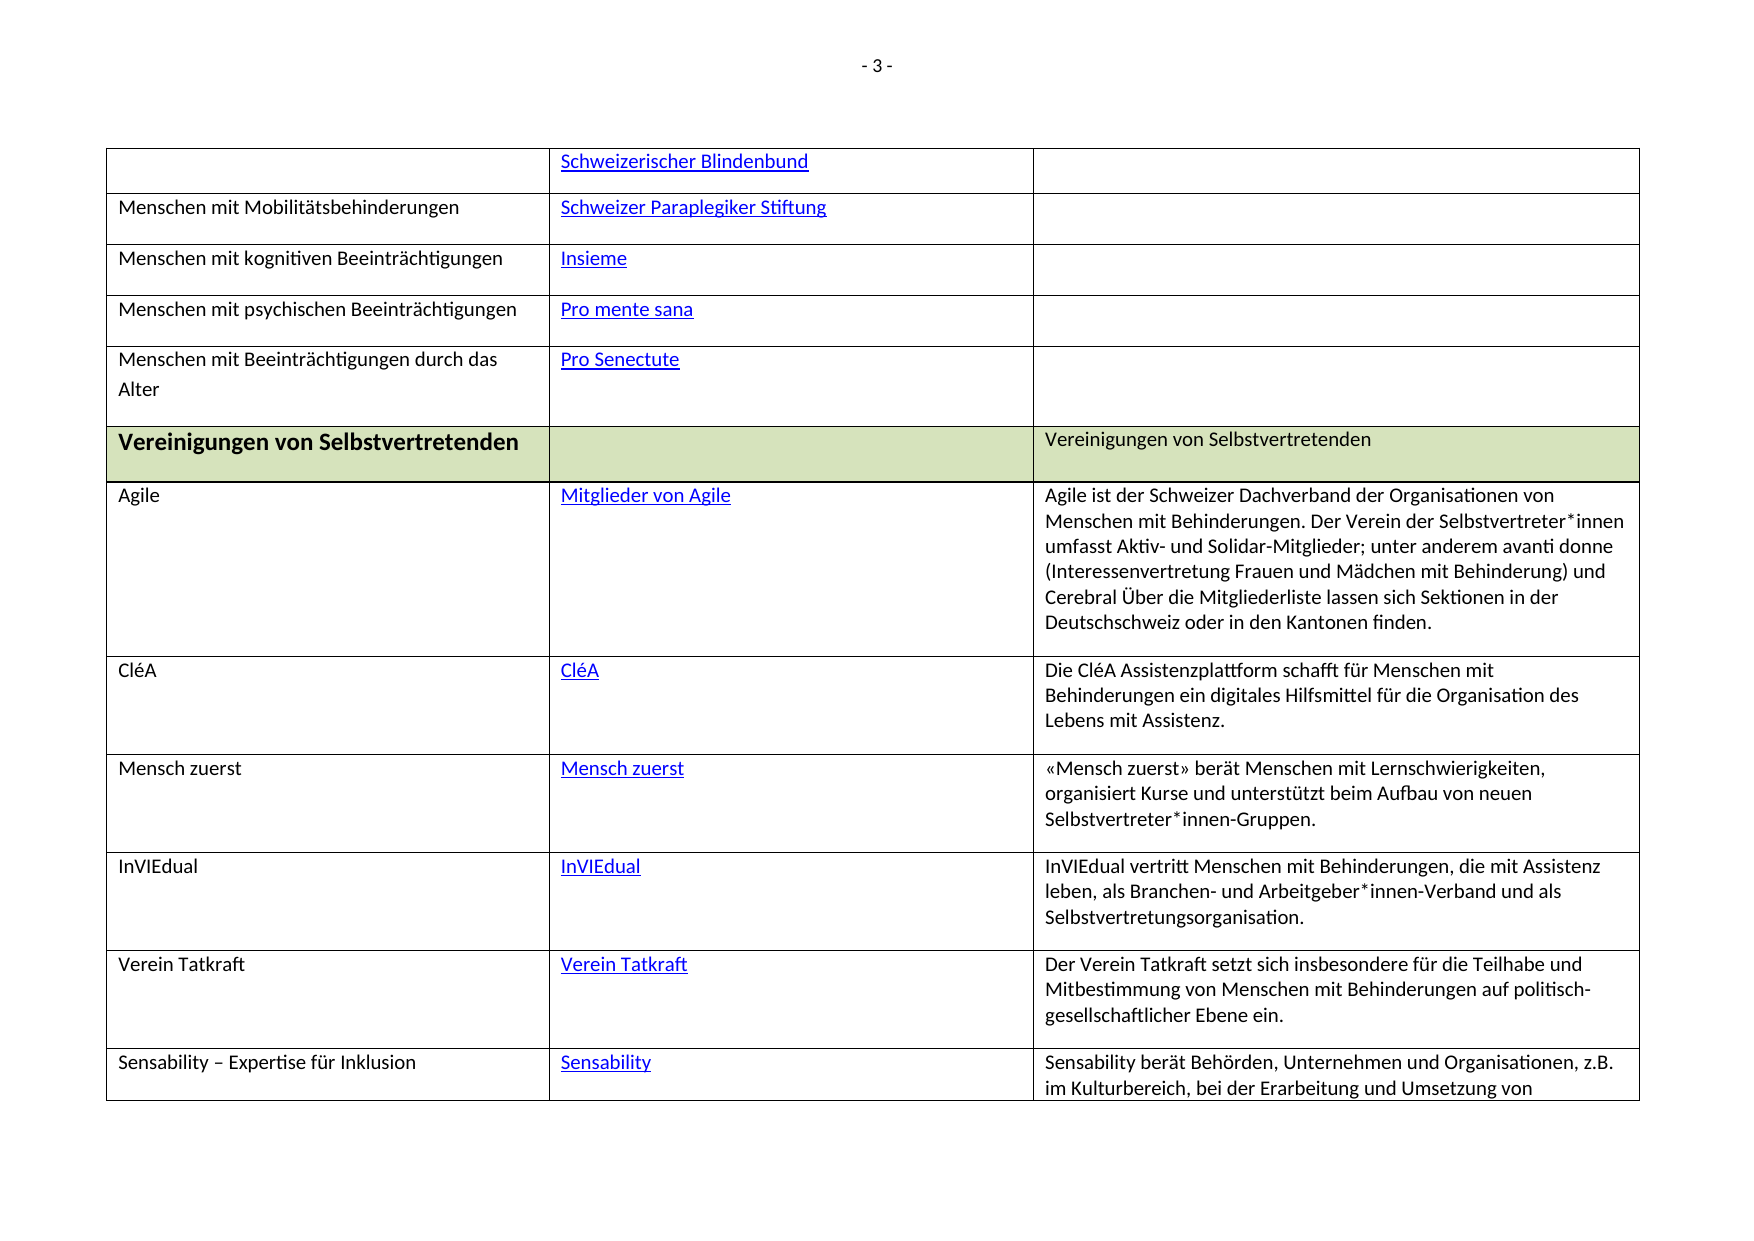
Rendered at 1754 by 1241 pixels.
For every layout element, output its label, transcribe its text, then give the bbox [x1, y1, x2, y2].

table_cell Schweizer Paraplegiker Stiftung [550, 194, 1033, 244]
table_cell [550, 149, 1033, 193]
table_cell [1034, 347, 1639, 426]
table_cell Menschen mit Mobilitätsbehinderungen [107, 194, 549, 244]
table_cell Pro mente sana [550, 296, 1033, 346]
table_cell CléA [107, 657, 549, 754]
table_cell Mensch zuerst [550, 755, 1033, 852]
table_cell InVIEdual [550, 853, 1033, 950]
table_cell Agile ist der Schweizer Dachverband der Organisationen von Menschen mit Behinderungen. Der Verein der Selbstvertreter*innen umfasst Aktiv- und Solidar-Mitglieder; unter anderem avanti donne (Interessenvertretung Frauen und Mädchen mit Behinderung) und Cerebral Über die Mitgliederliste lassen sich Sektionen in der Deutschschweiz oder in den Kantonen finden. [1034, 483, 1639, 656]
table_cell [107, 1049, 549, 1100]
table_cell Insieme [550, 245, 1033, 295]
table_cell Verein Tatkraft [107, 951, 549, 1048]
table_cell Mitglieder von Agile [550, 483, 1033, 656]
table_cell Vereinigungen von Selbstvertretenden [107, 427, 549, 481]
table_cell Menschen mit psychischen Beeinträchtigungen [107, 296, 549, 346]
table_cell CléA [550, 657, 1033, 754]
table_cell [550, 427, 1033, 481]
table_cell Der Verein Tatkraft setzt sich insbesondere für die Teilhabe und Mitbestimmung von Menschen mit Behinderungen auf politisch-gesellschaftlicher Ebene ein. [1034, 951, 1639, 1048]
table_cell Sensability [550, 1049, 1033, 1100]
table_cell Agile [107, 483, 549, 656]
table_cell Mensch zuerst [107, 755, 549, 852]
table_cell Die CléA Assistenzplattform schafft für Menschen mit Behinderungen ein digitales Hilfsmittel für die Organisation des Lebens mit Assistenz. [1034, 657, 1639, 754]
table_cell [1034, 245, 1639, 295]
table_cell InVIEdual vertritt Menschen mit Behinderungen, die mit Assistenz leben, als Branchen- und Arbeitgeber*innen-Verband und als Selbstvertretungsorganisation. [1034, 853, 1639, 950]
table_cell Verein Tatkraft [550, 951, 1033, 1048]
table_cell InVIEdual [107, 853, 549, 950]
table_cell [1034, 296, 1639, 346]
table_cell Pro Senectute [550, 347, 1033, 426]
table_cell Menschen mit kognitiven Beeinträchtigungen [107, 245, 549, 295]
table_cell [1034, 149, 1639, 193]
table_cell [1034, 1049, 1639, 1100]
table_cell «Mensch zuerst» berät Menschen mit Lernschwierigkeiten, organisiert Kurse und unterstützt beim Aufbau von neuen Selbstvertreter*innen-Gruppen. [1034, 755, 1639, 852]
table_cell [1034, 194, 1639, 244]
table_cell Vereinigungen von Selbstvertretenden [1034, 427, 1639, 481]
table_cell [107, 149, 549, 193]
table_cell Menschen mit Beeinträchtigungen durch das Alter [107, 347, 549, 426]
